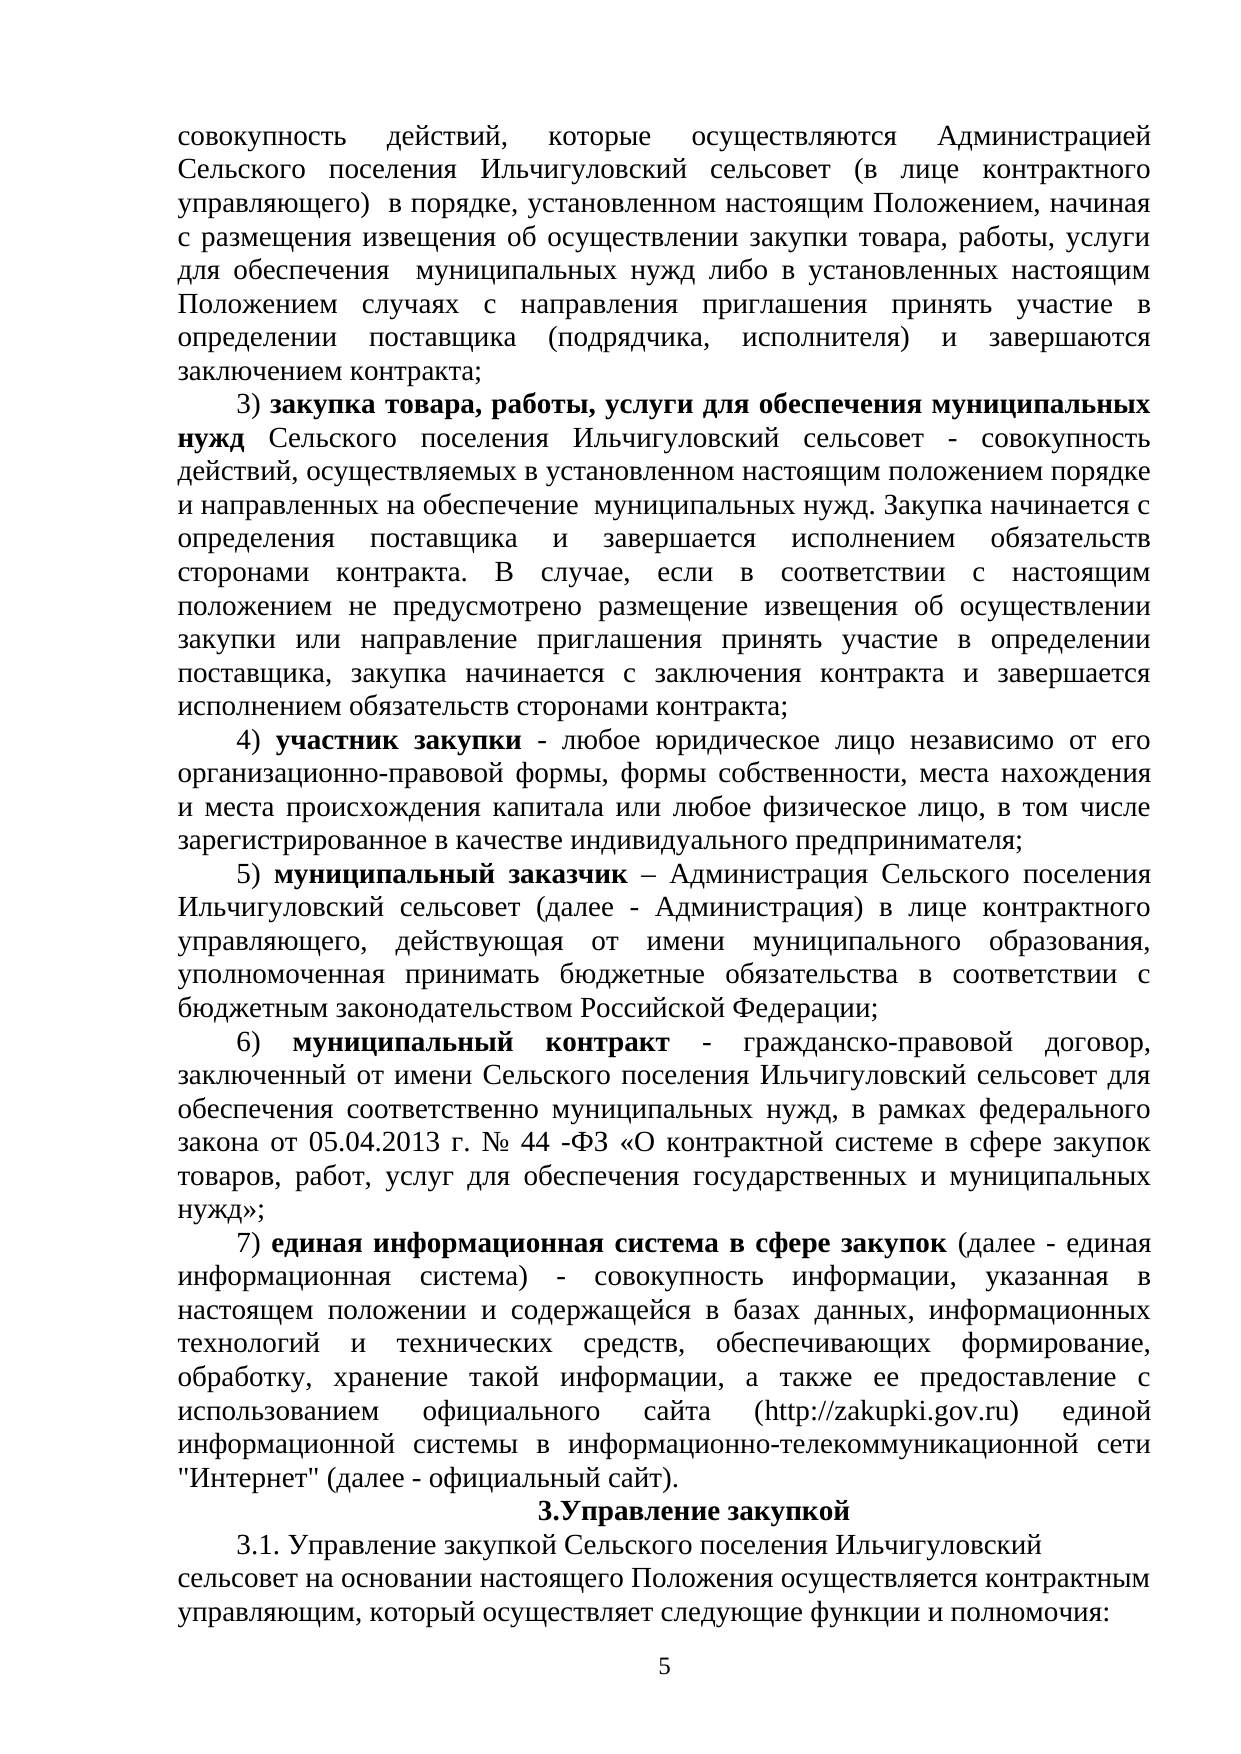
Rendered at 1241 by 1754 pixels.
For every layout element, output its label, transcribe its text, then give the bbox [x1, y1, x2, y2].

text 5) муниципальный заказчик – Администрация Сельского поселения Ильчигуловский сельсовет (далее - Администрация) в лице контрактного управляющего, действующая от имени муниципального образования, уполномоченная принимать бюджетные обязательства в соответствии с бюджетным законодательством Российской Федерации; [177, 856, 1152, 1024]
text 6) муниципальный контракт - гражданско-правовой договор, заключенный от имени Сельского поселения Ильчигуловский сельсовет для обеспечения соответственно муниципальных нужд, в рамках федерального закона от 05.04.2013 г. № 44 -ФЗ «О контрактной системе в сфере закупок товаров, работ, услуг для обеспечения государственных и муниципальных нужд»; [177, 1024, 1152, 1225]
text 7) единая информационная система в сфере закупок (далее - единая информационная система) - совокупность информации, указанная в настоящем положении и содержащейся в базах данных, информационных технологий и технических средств, обеспечивающих формирование, обработку, хранение такой информации, а также ее предоставление с использованием официального сайта (http://zakupki.gov.ru) единой информационной системы в информационно-телекоммуникационной сети "Интернет" (далее - официальный сайт). [177, 1225, 1152, 1493]
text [177, 118, 1152, 386]
text 3) закупка товара, работы, услуги для обеспечения муниципальных нужд Сельского поселения Ильчигуловский сельсовет - совокупность действий, осуществляемых в установленном настоящим положением порядке и направленных на обеспечение муниципальных нужд. Закупка начинается с определения поставщика и завершается исполнением обязательств сторонами контракта. В случае, если в соответствии с настоящим положением не предусмотрено размещение извещения об осуществлении закупки или направление приглашения принять участие в определении поставщика, закупка начинается с заключения контракта и завершается исполнением обязательств сторонами контракта; [177, 386, 1152, 722]
text 4) участник закупки - любое юридическое лицо независимо от его организационно-правовой формы, формы собственности, места нахождения и места происхождения капитала или любое физическое лицо, в том числе зарегистрированное в качестве индивидуального предпринимателя; [177, 722, 1152, 856]
text 3.Управление закупкой [177, 1493, 1152, 1527]
text 3.1. Управление закупкой Сельского поселения Ильчигуловский сельсовет на основании настоящего Положения осуществляется контрактным управляющим, который осуществляет следующие функции и полномочия: [177, 1527, 1152, 1627]
